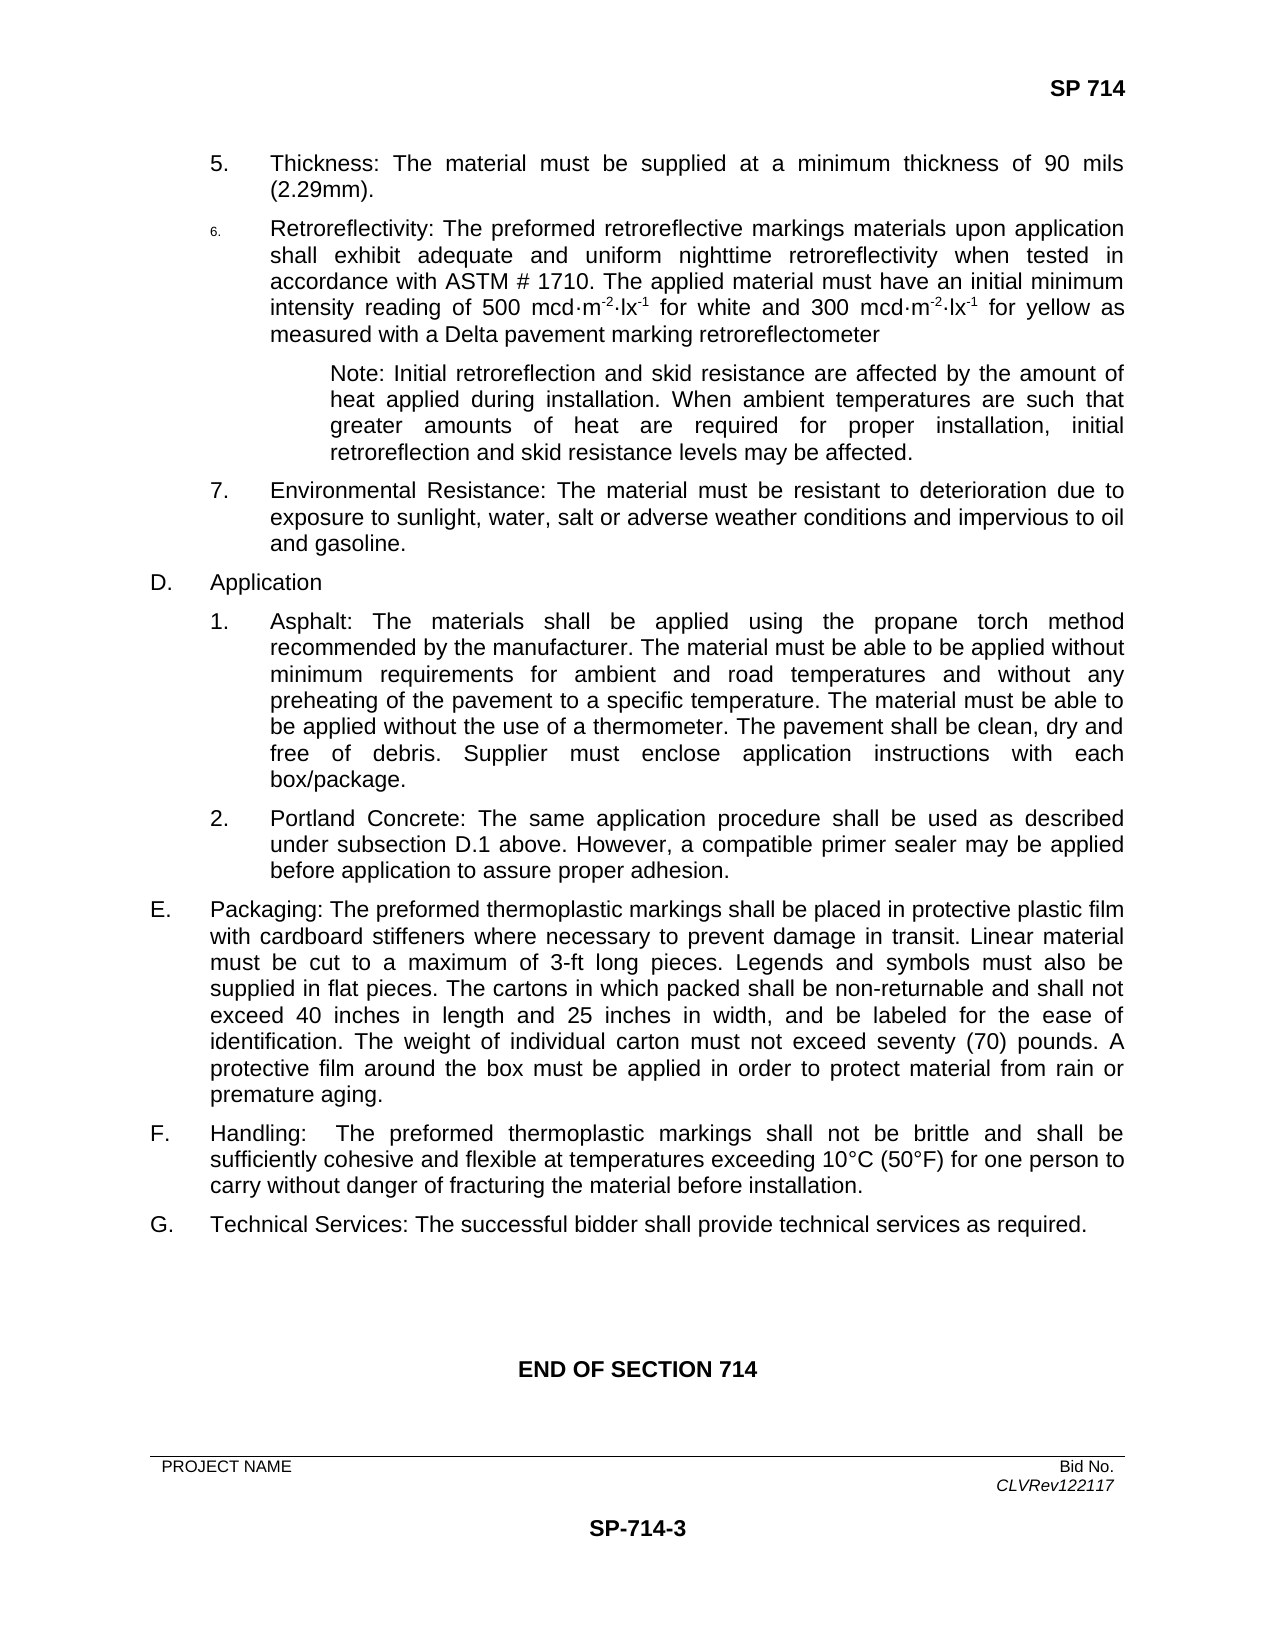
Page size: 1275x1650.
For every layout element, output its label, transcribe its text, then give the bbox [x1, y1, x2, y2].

text END OF SECTION 714 [150, 1356, 1125, 1382]
list Asphalt: The materials shall be applied using the propane torch method recommended by the manufacturer. The material must be able to be applied without minimum requirements for ambient and road temperatures and without any preheating of the pavement to a specific temperature. The material must be able to be applied without the use of a thermometer. The pavement shall be clean, dry and free of debris. Supplier must enclose application instructions with each box/package. [210, 608, 1125, 792]
list Environmental Resistance: The material must be resistant to deterioration due to exposure to sunlight, water, salt or adverse weather conditions and impervious to oil and gasoline. [210, 477, 1125, 556]
list Retroreflectivity: The preformed retroreflective markings materials upon application shall exhibit adequate and uniform nighttime retroreflectivity when tested in accordance with ASTM # 1710. The applied material must have an initial minimum intensity reading of 500 mcd·m-2·lx-1 for white and 300 mcd·m-2·lx-1 for yellow as measured with a Delta pavement marking retroreflectometer [210, 215, 1125, 347]
list Technical Services: The successful bidder shall provide technical services as required. [150, 1211, 1125, 1238]
list Packaging: The preformed thermoplastic markings shall be placed in protective plastic film with cardboard stiffeners where necessary to prevent damage in transit. Linear material must be cut to a maximum of 3-ft long pieces. Legends and symbols must also be supplied in flat pieces. The cartons in which packed shall be non-returnable and shall not exceed 40 inches in length and 25 inches in width, and be labeled for the ease of identification. The weight of individual carton must not exceed seventy (70) pounds. A protective film around the box must be applied in order to protect material from rain or premature aging. [150, 896, 1125, 1107]
text Note: Initial retroreflection and skid resistance are affected by the amount of heat applied during installation. When ambient temperatures are such that greater amounts of heat are required for proper installation, initial retroreflection and skid resistance levels may be affected. [330, 359, 1125, 465]
list Portland Concrete: The same application procedure shall be used as described under subsection D.1 above. However, a compatible primer sealer may be applied before application to assure proper adhesion. [210, 805, 1125, 884]
list Handling: The preformed thermoplastic markings shall not be brittle and shall be sufficiently cohesive and flexible at temperatures exceeding 10°C (50°F) for one person to carry without danger of fracturing the material before installation. [150, 1120, 1125, 1199]
list Thickness: The material must be supplied at a minimum thickness of 90 mils (2.29mm). [210, 150, 1125, 203]
list Application [150, 569, 1125, 595]
